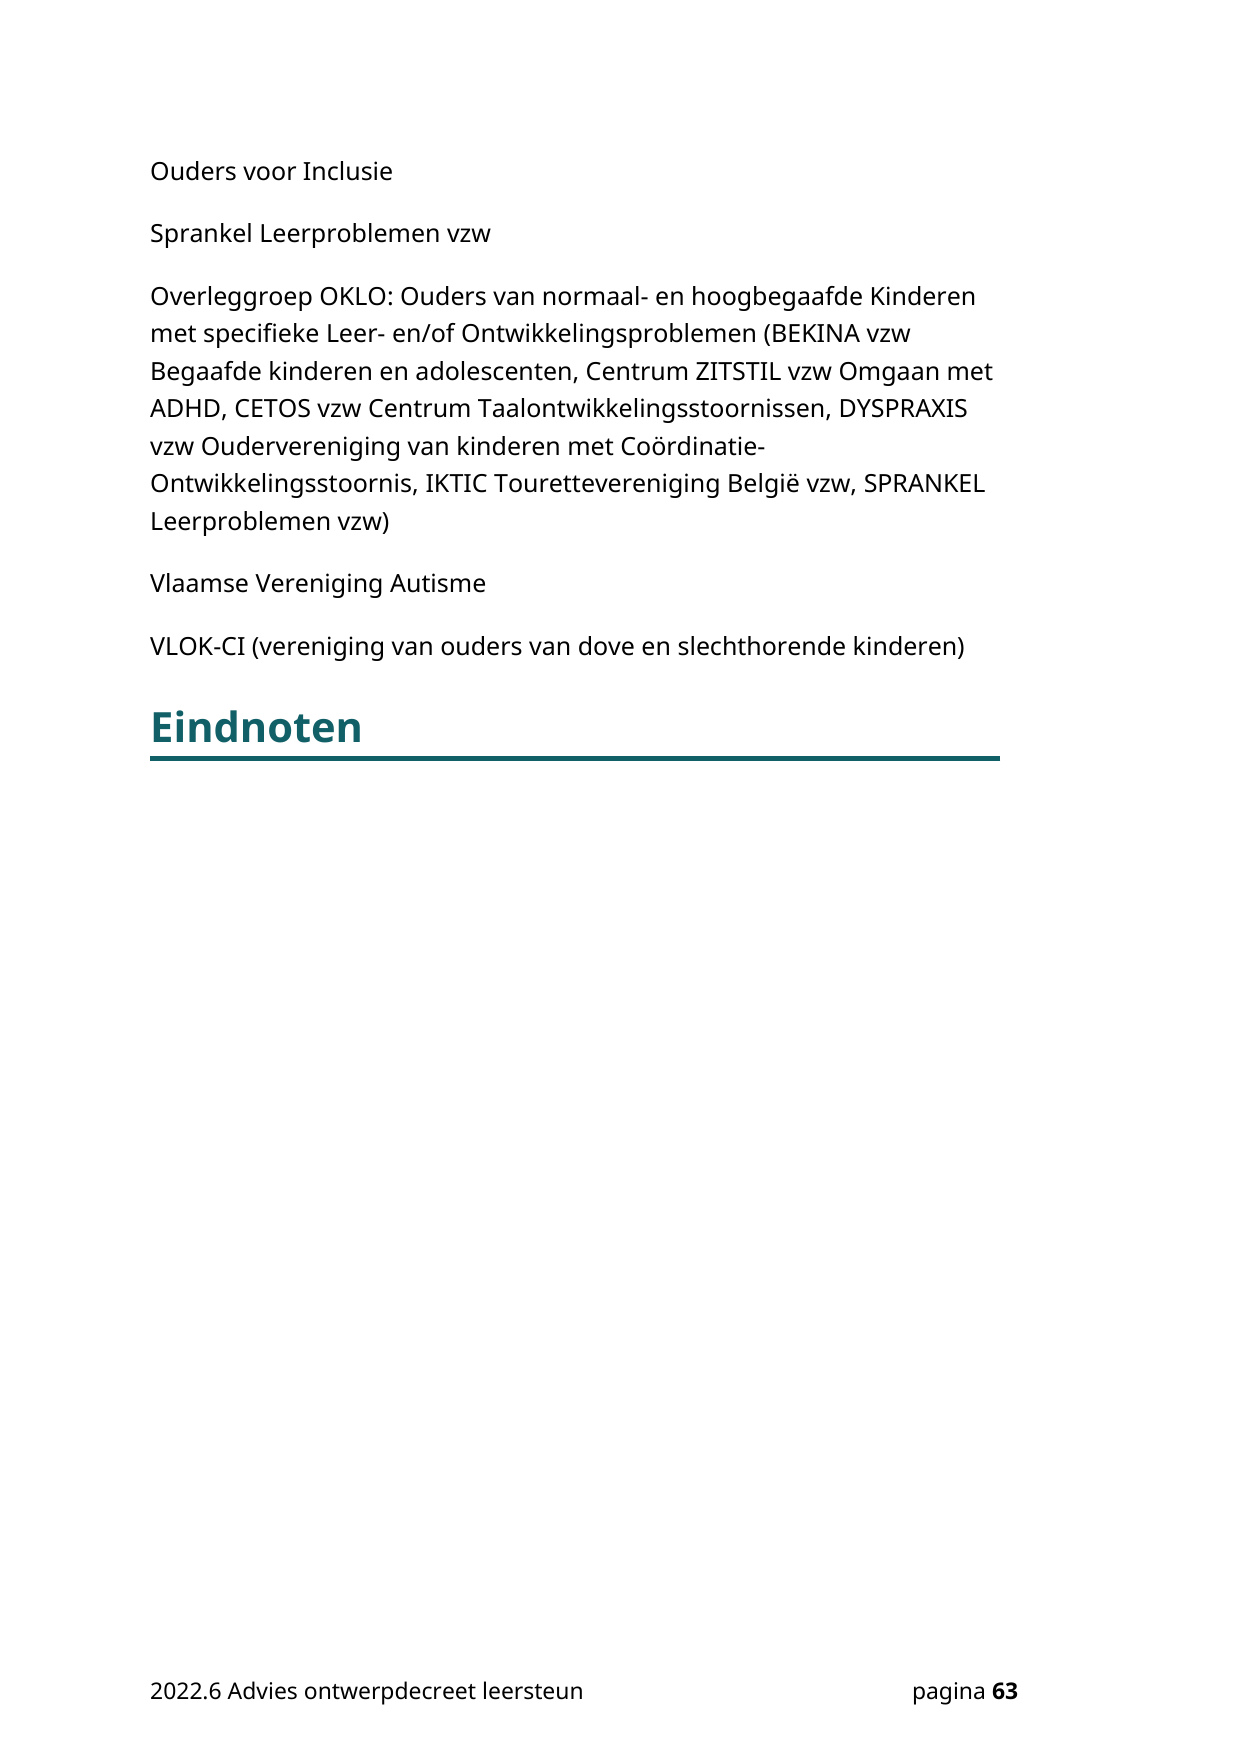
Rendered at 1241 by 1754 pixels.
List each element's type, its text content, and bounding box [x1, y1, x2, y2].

text Overleggroep OKLO: Ouders van normaal- en hoogbegaafde Kinderen met specifieke Leer- en/of Ontwikkelingsproblemen (BEKINA vzw Begaafde kinderen en adolescenten, Centrum ZITSTIL vzw Omgaan met ADHD, CETOS vzw Centrum Taalontwikkelingsstoornissen, DYSPRAXIS vzw Oudervereniging van kinderen met Coördinatie-Ontwikkelingsstoornis, ​IKTIC Tourettevereniging België vzw, SPRANKEL Leerproblemen vzw) [150, 275, 1000, 537]
text Sprankel Leerproblemen vzw [150, 212, 1000, 250]
text VLOK-CI (vereniging van ouders van dove en slechthorende kinderen) [150, 625, 1000, 662]
text Vlaamse Vereniging Autisme [150, 562, 1000, 600]
subtitle Eindnoten [150, 712, 1000, 756]
text Ouders voor Inclusie [150, 150, 1000, 187]
